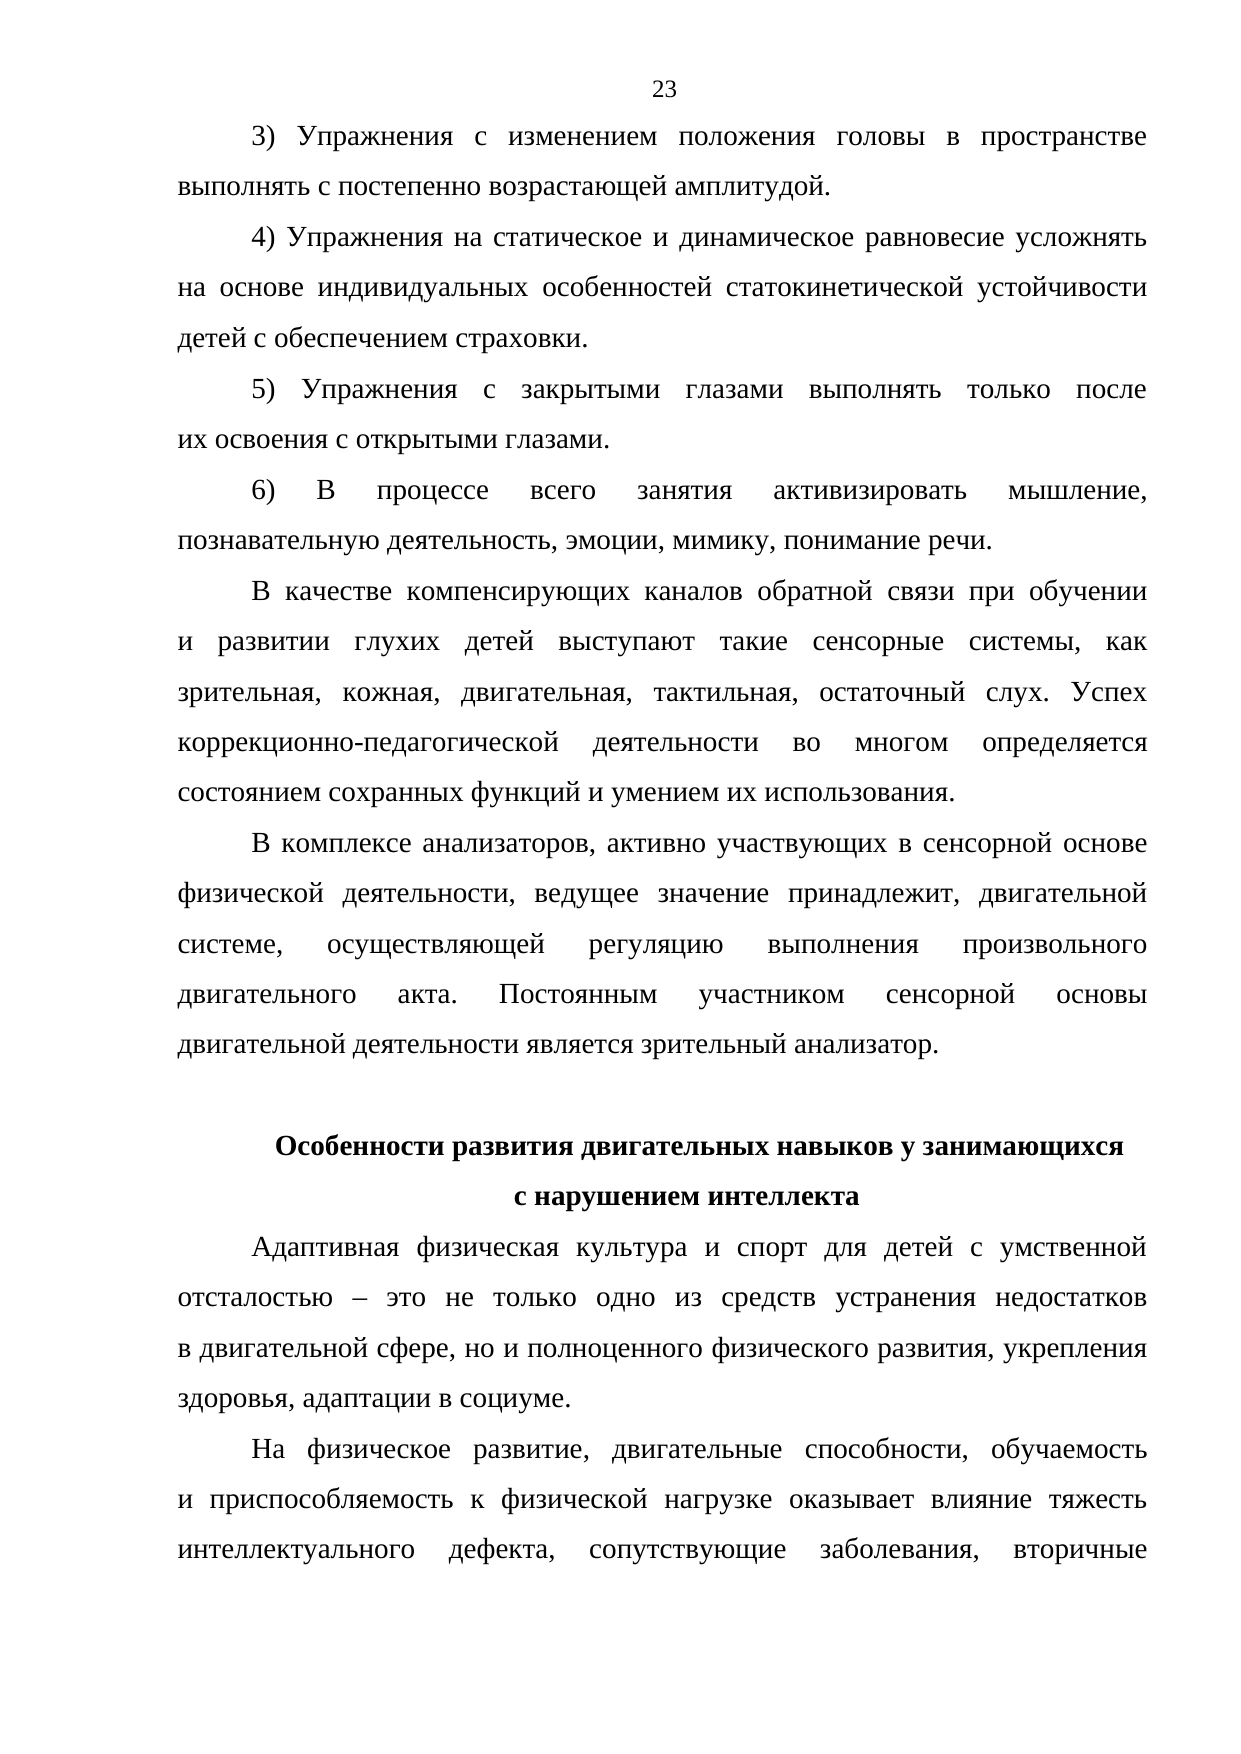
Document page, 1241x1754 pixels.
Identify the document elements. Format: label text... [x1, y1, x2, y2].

text В комплексе анализаторов, активно участвующих в сенсорной основе физической деятельности, ведущее значение принадлежит, двигательной системе, осуществляющей регуляцию выполнения произвольного двигательного акта. Постоянным участником сенсорной основы двигательной деятельности является зрительный анализатор. [177, 825, 1148, 1060]
text Адаптивная физическая культура и спорт для детей с умственной отсталостью – это не только одно из средств устранения недостатков в двигательной сфере, но и полноценного физического развития, укрепления здоровья, адаптации в социуме. [177, 1229, 1148, 1414]
text 4) Упражнения на статическое и динамическое равновесие усложнять на основе индивидуальных особенностей статокинетической устойчивости детей с обеспечением страховки. [177, 219, 1148, 353]
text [177, 1431, 1148, 1565]
text 3) Упражнения с изменением положения головы в пространстве выполнять с постепенно возрастающей амплитудой. [177, 118, 1148, 202]
text 5) Упражнения с закрытыми глазами выполнять только после их освоения с открытыми глазами. [177, 371, 1148, 454]
text 6) В процессе всего занятия активизировать мышление, познавательную деятельность, эмоции, мимику, понимание речи. [177, 472, 1148, 556]
text Особенности развития двигательных навыков у занимающихся с нарушением интеллекта [226, 1128, 1148, 1212]
text В качестве компенсирующих каналов обратной связи при обучении и развитии глухих детей выступают такие сенсорные системы, как зрительная, кожная, двигательная, тактильная, остаточный слух. Успех коррекционно-педагогической деятельности во многом определяется состоянием сохранных функций и умением их использования. [177, 573, 1148, 808]
